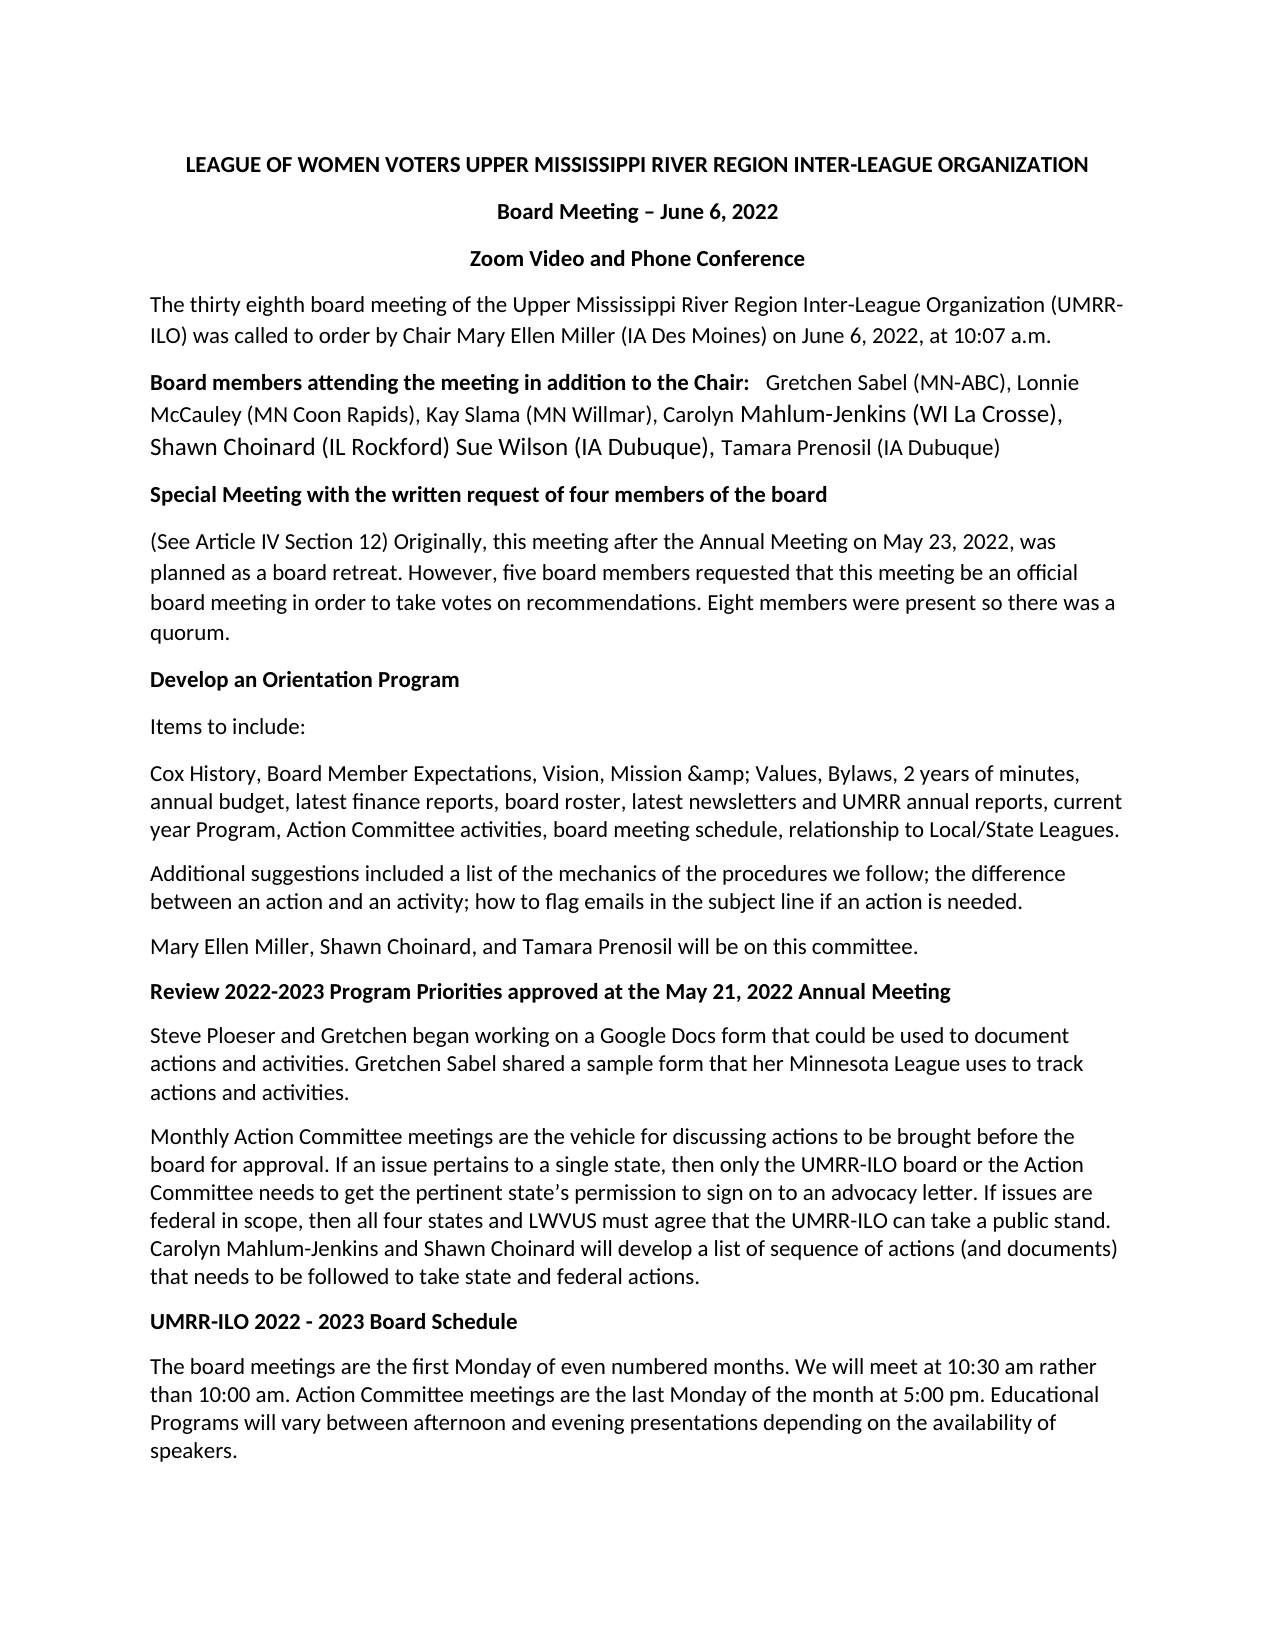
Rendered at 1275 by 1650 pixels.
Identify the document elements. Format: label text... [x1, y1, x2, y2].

text Steve Ploeser and Gretchen began working on a Google Docs form that could be used to document actions and activities. Gretchen Sabel shared a sample form that her Minnesota League uses to track actions and activities. [150, 1022, 1125, 1106]
text Zoom Video and Phone Conference [150, 244, 1125, 272]
text Board members attending the meeting in addition to the Chair: Gretchen Sabel (MN-ABC), Lonnie McCauley (MN Coon Rapids), Kay Slama (MN Willmar), Carolyn Mahlum-Jenkins (WI La Crosse), Shawn Choinard (IL Rockford) Sue Wilson (IA Dubuque), Tamara Prenosil (IA Dubuque) [150, 368, 1125, 462]
text Items to include: [150, 712, 1125, 740]
text The board meetings are the first Monday of even numbered months. We will meet at 10:30 am rather than 10:00 am. Action Committee meetings are the last Monday of the month at 5:00 pm. Educational Programs will vary between afternoon and evening presentations depending on the availability of speakers. [150, 1352, 1125, 1464]
text The thirty eighth board meeting of the Upper Mississippi River Region Inter-League Organization (UMRR-ILO) was called to order by Chair Mary Ellen Miller (IA Des Moines) on June 6, 2022, at 10:07 a.m. [150, 291, 1125, 349]
text Develop an Orientation Program [150, 665, 1125, 693]
text Additional suggestions included a list of the mechanics of the procedures we follow; the difference between an action and an activity; how to flag emails in the subject line if an action is needed. [150, 859, 1125, 916]
text Board Meeting – June 6, 2022 [150, 197, 1125, 225]
text UMRR-ILO 2022 - 2023 Board Schedule [150, 1307, 1125, 1335]
text (See Article IV Section 12) Originally, this meeting after the Annual Meeting on May 23, 2022, was planned as a board retreat. However, five board members requested that this meeting be an official board meeting in order to take votes on recommendations. Eight members were present so there was a quorum. [150, 527, 1125, 646]
text Special Meeting with the written request of four members of the board [150, 481, 1125, 509]
text Monthly Action Committee meetings are the vehicle for discussing actions to be brought before the board for approval. If an issue pertains to a single state, then only the UMRR-ILO board or the Action Committee needs to get the pertinent state’s permission to sign on to an advocacy letter. If issues are federal in scope, then all four states and LWVUS must agree that the UMRR-ILO can take a public stand. Carolyn Mahlum-Jenkins and Shawn Choinard will develop a list of sequence of actions (and documents) that needs to be followed to take state and federal actions. [150, 1122, 1125, 1290]
text LEAGUE OF WOMEN VOTERS UPPER MISSISSIPPI RIVER REGION INTER-LEAGUE ORGANIZATION [150, 150, 1125, 178]
text Review 2022-2023 Program Priorities approved at the May 21, 2022 Annual Meeting [150, 977, 1125, 1005]
text Cox History, Board Member Expectations, Vision, Mission &amp; Values, Bylaws, 2 years of minutes, annual budget, latest finance reports, board roster, latest newsletters and UMRR annual reports, current year Program, Action Committee activities, board meeting schedule, relationship to Local/State Leagues. [150, 759, 1125, 843]
text Mary Ellen Miller, Shawn Choinard, and Tamara Prenosil will be on this committee. [150, 932, 1125, 960]
